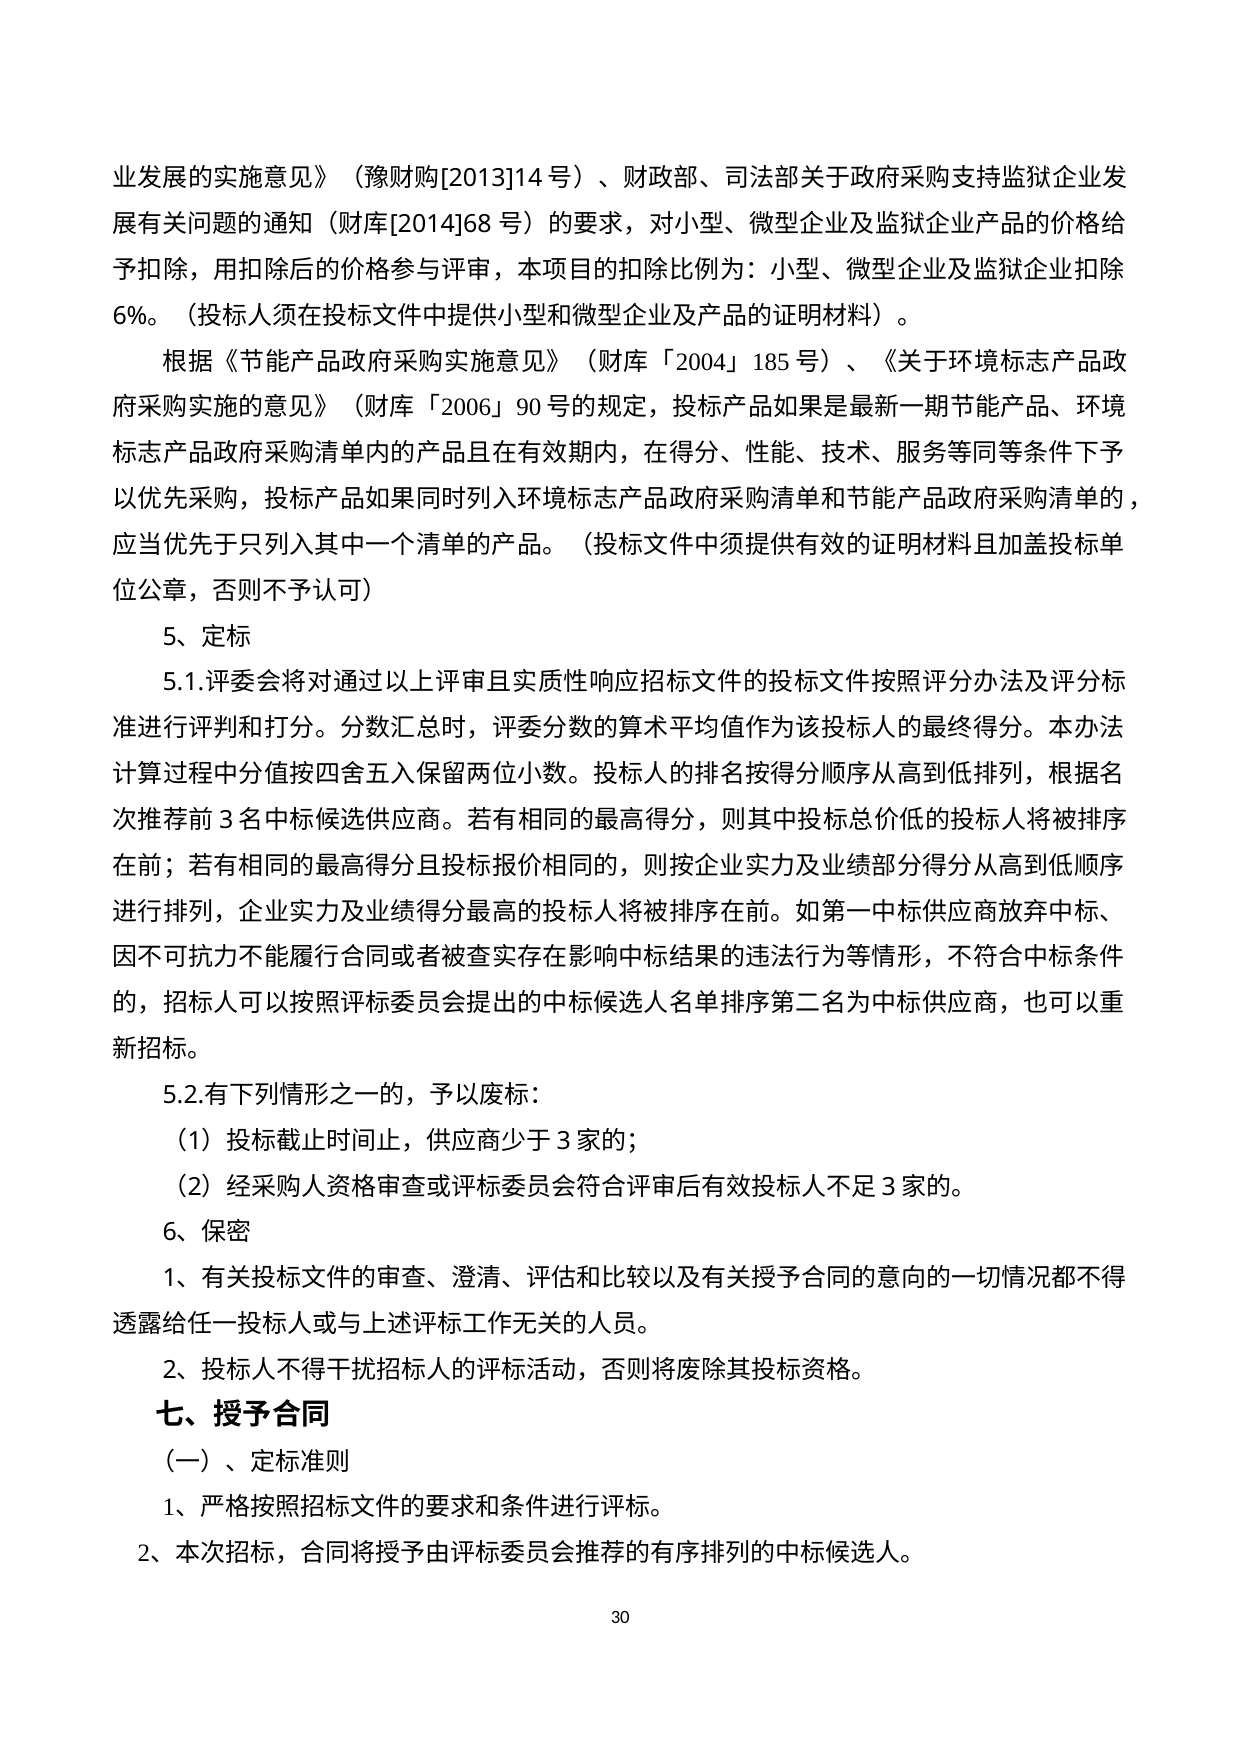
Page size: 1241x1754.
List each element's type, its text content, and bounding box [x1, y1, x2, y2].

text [112, 150, 1128, 333]
text 5、定标 [112, 608, 1128, 654]
text 七、授予合同 [112, 1387, 1128, 1433]
text 6、保密 [112, 1204, 1128, 1250]
text （2）经采购人资格审查或评标委员会符合评审后有效投标人不足3家的。 [112, 1158, 1128, 1204]
text 2、投标人不得干扰招标人的评标活动，否则将废除其投标资格。 [112, 1342, 1128, 1387]
text 5.1.评委会将对通过以上评审且实质性响应招标文件的投标文件按照评分办法及评分标准进行评判和打分。分数汇总时，评委分数的算术平均值作为该投标人的最终得分。本办法计算过程中分值按四舍五入保留两位小数。投标人的排名按得分顺序从高到低排列，根据名次推荐前3名中标候选供应商。若有相同的最高得分，则其中投标总价低的投标人将被排序在前；若有相同的最高得分且投标报价相同的，则按企业实力及业绩部分得分从高到低顺序进行排列，企业实力及业绩得分最高的投标人将被排序在前。如第一中标供应商放弃中标、因不可抗力不能履行合同或者被查实存在影响中标结果的违法行为等情形，不符合中标条件的，招标人可以按照评标委员会提出的中标候选人名单排序第二名为中标供应商，也可以重新招标。 [112, 654, 1128, 1067]
text （一）、定标准则 [112, 1433, 1128, 1479]
text 5.2.有下列情形之一的，予以废标： [112, 1067, 1128, 1112]
text 1、严格按照招标文件的要求和条件进行评标。 [112, 1479, 1128, 1525]
text （1）投标截止时间止，供应商少于3家的； [112, 1112, 1128, 1158]
text 2、本次招标，合同将授予由评标委员会推荐的有序排列的中标候选人。 [112, 1525, 1128, 1571]
text 1、有关投标文件的审查、澄清、评估和比较以及有关授予合同的意向的一切情况都不得透露给任一投标人或与上述评标工作无关的人员。 [112, 1250, 1128, 1342]
text 根据《节能产品政府采购实施意见》（财库「2004」185号）、《关于环境标志产品政府采购实施的意见》（财库「2006」90号的规定，投标产品如果是最新一期节能产品、环境标志产品政府采购清单内的产品且在有效期内，在得分、性能、技术、服务等同等条件下予以优先采购，投标产品如果同时列入环境标志产品政府采购清单和节能产品政府采购清单的，应当优先于只列入其中一个清单的产品。（投标文件中须提供有效的证明材料且加盖投标单位公章，否则不予认可） [112, 333, 1128, 608]
